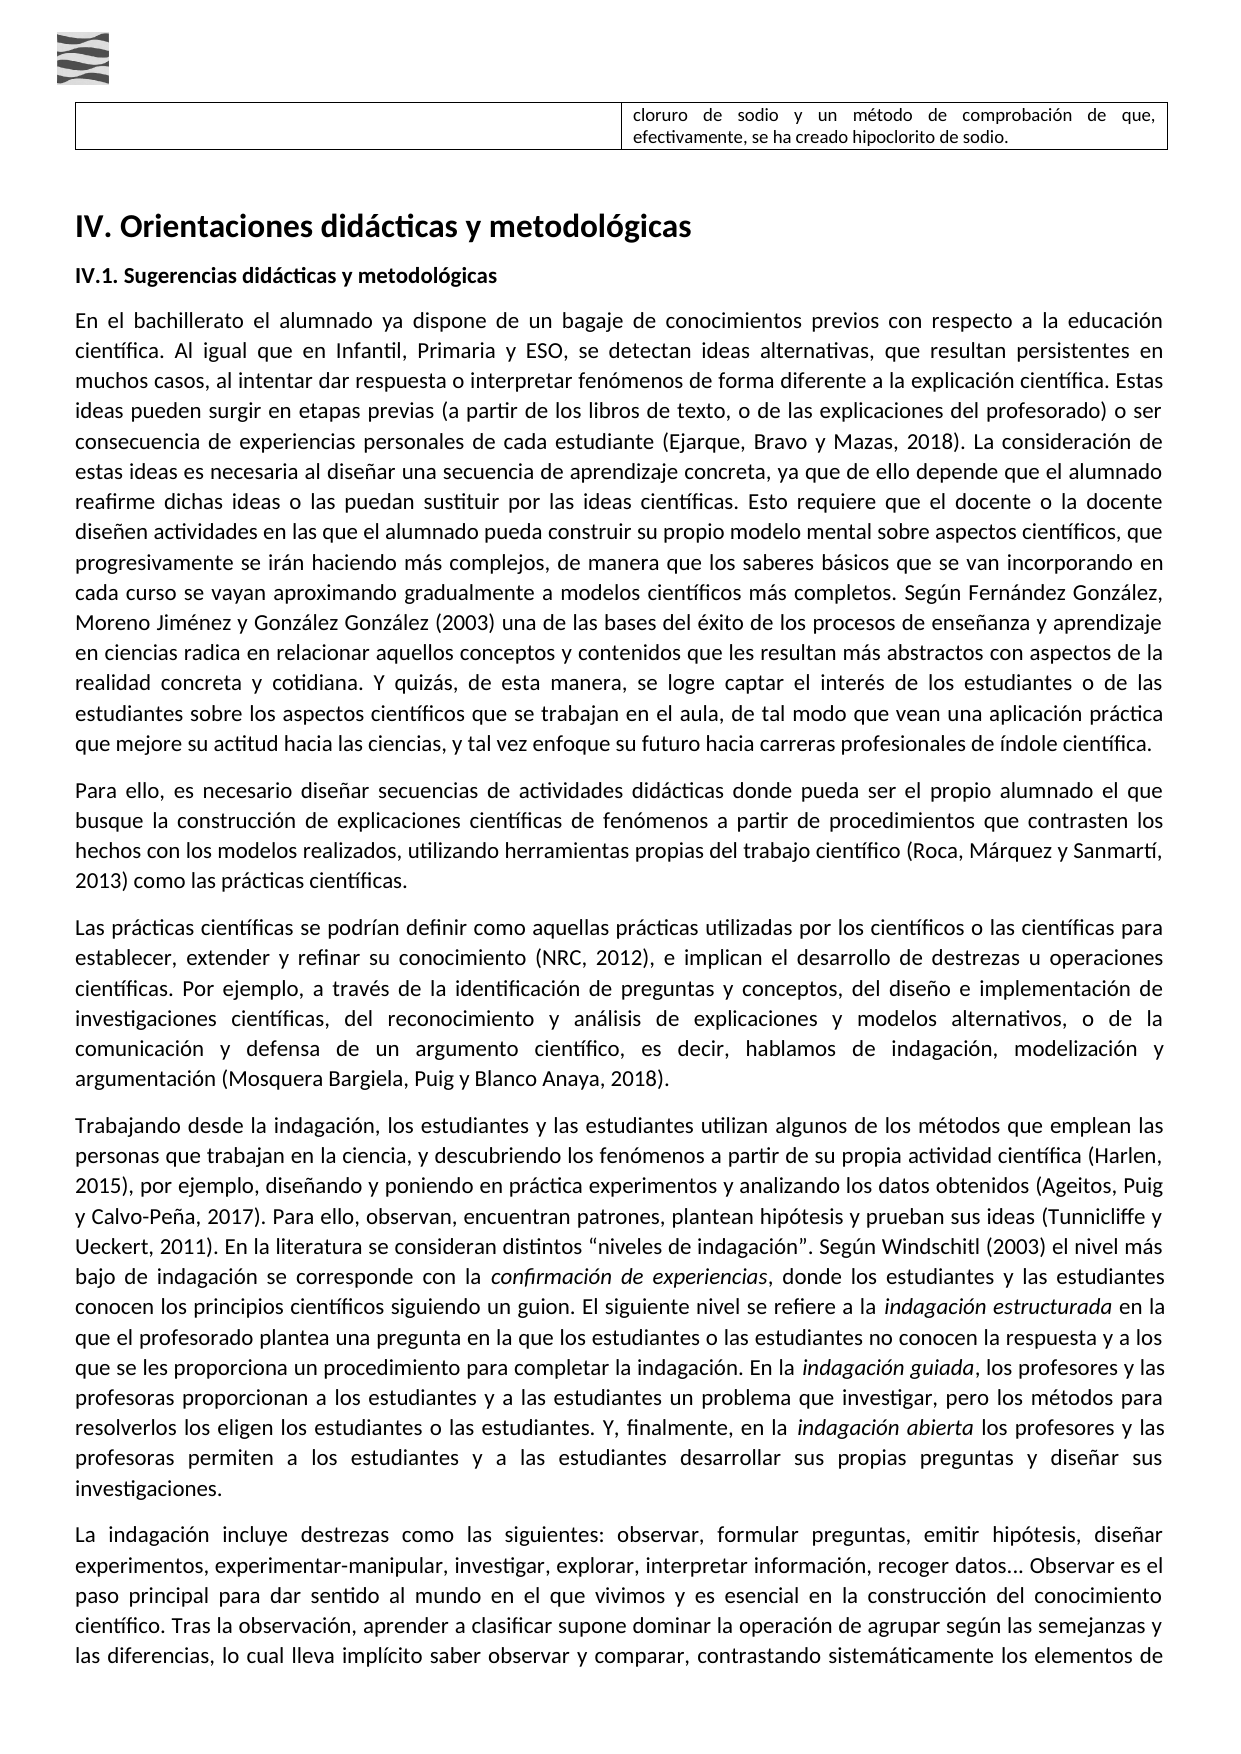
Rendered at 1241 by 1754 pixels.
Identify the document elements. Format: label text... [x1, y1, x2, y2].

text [75, 1521, 1165, 1669]
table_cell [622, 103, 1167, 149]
text Trabajando desde la indagación, los estudiantes y las estudiantes utilizan algunos de los métodos que emplean las personas que trabajan en la ciencia, y descubriendo los fenómenos a partir de su propia actividad científica (Harlen, 2015), por ejemplo, diseñando y poniendo en práctica experimentos y analizando los datos obtenidos (Ageitos, Puig y Calvo-Peña, 2017). Para ello, observan, encuentran patrones, plantean hipótesis y prueban sus ideas (Tunnicliffe y Ueckert, 2011). En la literatura se consideran distintos “niveles de indagación”. Según Windschitl (2003) el nivel más bajo de indagación se corresponde con la confirmación de experiencias, donde los estudiantes y las estudiantes conocen los principios científicos siguiendo un guion. El siguiente nivel se refiere a la indagación estructurada en la que el profesorado plantea una pregunta en la que los estudiantes o las estudiantes no conocen la respuesta y a los que se les proporciona un procedimiento para completar la indagación. En la indagación guiada, los profesores y las profesoras proporcionan a los estudiantes y a las estudiantes un problema que investigar, pero los métodos para resolverlos los eligen los estudiantes o las estudiantes. Y, finalmente, en la indagación abierta los profesores y las profesoras permiten a los estudiantes y a las estudiantes desarrollar sus propias preguntas y diseñar sus investigaciones. [75, 1111, 1165, 1502]
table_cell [76, 103, 621, 149]
text Para ello, es necesario diseñar secuencias de actividades didácticas donde pueda ser el propio alumnado el que busque la construcción de explicaciones científicas de fenómenos a partir de procedimientos que contrasten los hechos con los modelos realizados, utilizando herramientas propias del trabajo científico (Roca, Márquez y Sanmartí, 2013) como las prácticas científicas. [75, 776, 1165, 894]
subtitle IV.1. Sugerencias didácticas y metodológicas [75, 261, 1165, 289]
text Las prácticas científicas se podrían definir como aquellas prácticas utilizadas por los científicos o las científicas para establecer, extender y refinar su conocimiento (NRC, 2012), e implican el desarrollo de destrezas u operaciones científicas. Por ejemplo, a través de la identificación de preguntas y conceptos, del diseño e implementación de investigaciones científicas, del reconocimiento y análisis de explicaciones y modelos alternativos, o de la comunicación y defensa de un argumento científico, es decir, hablamos de indagación, modelización y argumentación (Mosquera Bargiela, Puig y Blanco Anaya, 2018). [75, 913, 1165, 1092]
text En el bachillerato el alumnado ya dispone de un bagaje de conocimientos previos con respecto a la educación científica. Al igual que en Infantil, Primaria y ESO, se detectan ideas alternativas, que resultan persistentes en muchos casos, al intentar dar respuesta o interpretar fenómenos de forma diferente a la explicación científica. Estas ideas pueden surgir en etapas previas (a partir de los libros de texto, o de las explicaciones del profesorado) o ser consecuencia de experiencias personales de cada estudiante (Ejarque, Bravo y Mazas, 2018). La consideración de estas ideas es necesaria al diseñar una secuencia de aprendizaje concreta, ya que de ello depende que el alumnado reafirme dichas ideas o las puedan sustituir por las ideas científicas. Esto requiere que el docente o la docente diseñen actividades en las que el alumnado pueda construir su propio modelo mental sobre aspectos científicos, que progresivamente se irán haciendo más complejos, de manera que los saberes básicos que se van incorporando en cada curso se vayan aproximando gradualmente a modelos científicos más completos. Según Fernández González, Moreno Jiménez y González González (2003) una de las bases del éxito de los procesos de enseñanza y aprendizaje en ciencias radica en relacionar aquellos conceptos y contenidos que les resultan más abstractos con aspectos de la realidad concreta y cotidiana. Y quizás, de esta manera, se logre captar el interés de los estudiantes o de las estudiantes sobre los aspectos científicos que se trabajan en el aula, de tal modo que vean una aplicación práctica que mejore su actitud hacia las ciencias, y tal vez enfoque su futuro hacia carreras profesionales de índole científica. [75, 306, 1165, 757]
subtitle IV. Orientaciones didácticas y metodológicas [75, 205, 1165, 246]
